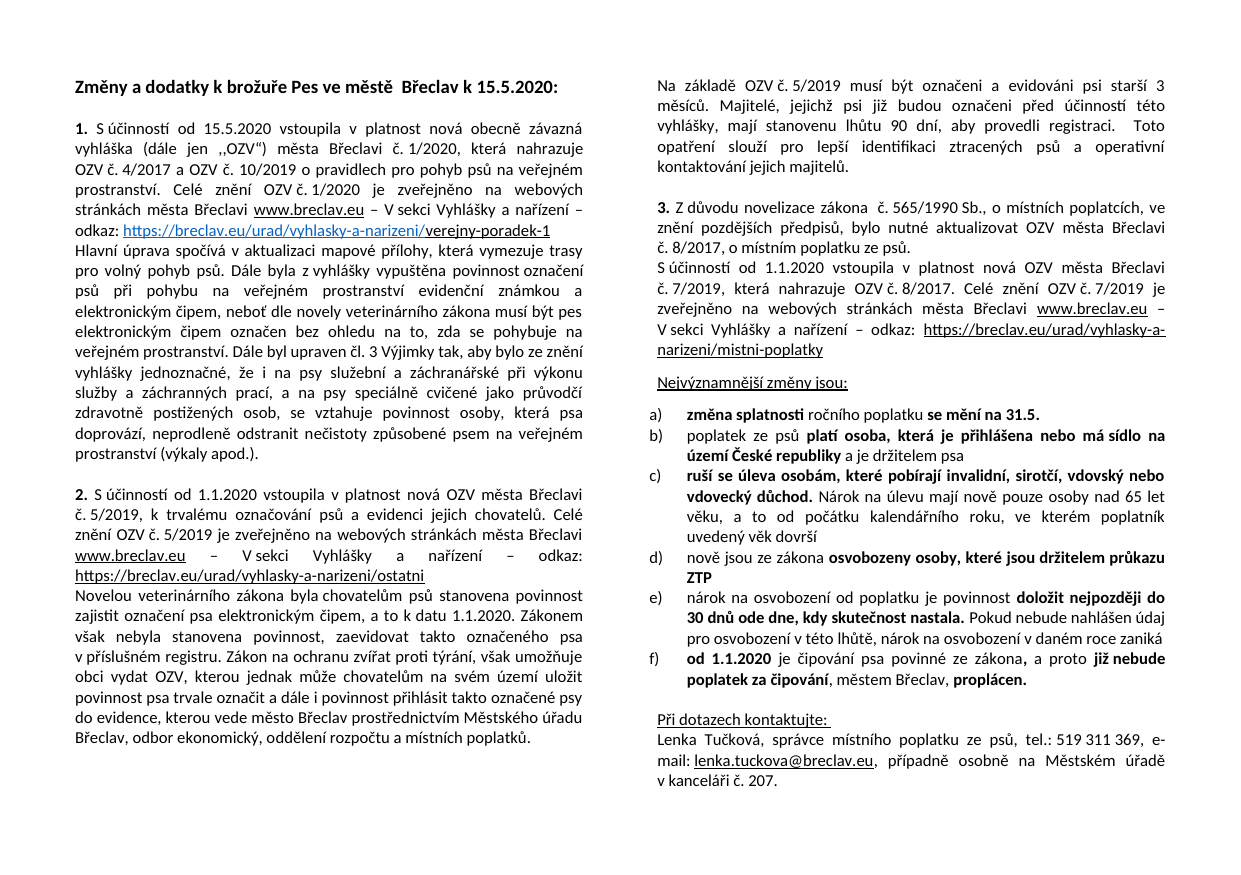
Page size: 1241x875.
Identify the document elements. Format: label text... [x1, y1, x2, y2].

list nárok na osvobození od poplatku je povinnost doložit nejpozději do 30 dnů ode dne, kdy skutečnost nastala. Pokud nebude nahlášen údaj pro osvobození v této lhůtě, nárok na osvobození v daném roce zaniká [649, 587, 1165, 648]
text Lenka Tučková, správce místního poplatku ze psů, tel.: 519 311 369, e-mail: lenka.tuckova@breclav.eu, případně osobně na Městském úřadě v kanceláři č. 207. [657, 730, 1165, 791]
text 1. S účinností od 15.5.2020 vstoupila v platnost nová obecně závazná vyhláška (dále jen ,,OZV“) města Břeclavi č. 1/2020, která nahrazuje OZV č. 4/2017 a OZV č. 10/2019 o pravidlech pro pohyb psů na veřejném prostranství. Celé znění OZV č. 1/2020 je zveřejněno na webových stránkách města Břeclavi www.breclav.eu – V sekci Vyhlášky a nařízení – odkaz: https://breclav.eu/urad/vyhlasky-a-narizeni/verejny-poradek-1 [75, 118, 583, 240]
list od 1.1.2020 je čipování psa povinné ze zákona, a proto již nebude poplatek za čipování, městem Břeclav, proplácen. [649, 648, 1165, 689]
list ruší se úleva osobám, které pobírají invalidní, sirotčí, vdovský nebo vdovecký důchod. Nárok na úlevu mají nově pouze osoby nad 65 let věku, a to od počátku kalendářního roku, ve kterém poplatník uvedený věk dovrší [649, 466, 1165, 547]
list nově jsou ze zákona osvobozeny osoby, které jsou držitelem průkazu ZTP [649, 547, 1165, 587]
text 3. Z důvodu novelizace zákona č. 565/1990 Sb., o místních poplatcích, ve znění pozdějších předpisů, bylo nutné aktualizovat OZV města Břeclavi č. 8/2017, o místním poplatku ze psů. [657, 197, 1165, 258]
text S účinností od 1.1.2020 vstoupila v platnost nová OZV města Břeclavi č. 7/2019, která nahrazuje OZV č. 8/2017. Celé znění OZV č. 7/2019 je zveřejněno na webových stránkách města Břeclavi www.breclav.eu – V sekci Vyhlášky a nařízení – odkaz: https://breclav.eu/urad/vyhlasky-a-narizeni/mistni-poplatky [657, 258, 1165, 359]
text Na základě OZV č. 5/2019 musí být označeni a evidováni psi starší 3 měsíců. Majitelé, jejichž psi již budou označeni před účinností této vyhlášky, mají stanovenu lhůtu 90 dní, aby provedli registraci. Toto opatření slouží pro lepší identifikaci ztracených psů a operativní kontaktování jejich majitelů. [657, 75, 1165, 177]
list změna splatnosti ročního poplatku se mění na 31.5. [649, 405, 1165, 425]
text Hlavní úprava spočívá v aktualizaci mapové přílohy, která vymezuje trasy pro volný pohyb psů. Dále byla z vyhlášky vypuštěna povinnost označení psů při pohybu na veřejném prostranství evidenční známkou a elektronickým čipem, neboť dle novely veterinárního zákona musí být pes elektronickým čipem označen bez ohledu na to, zda se pohybuje na veřejném prostranství. Dále byl upraven čl. 3 Výjimky tak, aby bylo ze znění vyhlášky jednoznačné, že i na psy služební a záchranářské při výkonu služby a záchranných prací, a na psy speciálně cvičené jako průvodčí zdravotně postižených osob, se vztahuje povinnost osoby, která psa doprovází, neprodleně odstranit nečistoty způsobené psem na veřejném prostranství (výkaly apod.). [75, 240, 583, 463]
text Při dotazech kontaktujte: [657, 709, 1165, 730]
text Novelou veterinárního zákona byla chovatelům psů stanovena povinnost zajistit označení psa elektronickým čipem, a to k datu 1.1.2020. Zákonem však nebyla stanovena povinnost, zaevidovat takto označeného psa v příslušném registru. Zákon na ochranu zvířat proti týrání, však umožňuje obci vydat OZV, kterou jednak může chovatelům na svém území uložit povinnost psa trvale označit a dále i povinnost přihlásit takto označené psy do evidence, kterou vede město Břeclav prostřednictvím Městského úřadu Břeclav, odbor ekonomický, oddělení rozpočtu a místních poplatků. [75, 585, 583, 748]
text Změny a dodatky k brožuře Pes ve městě Břeclav k 15.5.2020: [75, 75, 583, 98]
text Nejvýznamnější změny jsou: [657, 372, 1165, 392]
list poplatek ze psů platí osoba, která je přihlášena nebo má sídlo na území České republiky a je držitelem psa [649, 425, 1165, 466]
text 2. S účinností od 1.1.2020 vstoupila v platnost nová OZV města Břeclavi č. 5/2019, k trvalému označování psů a evidenci jejich chovatelů. Celé znění OZV č. 5/2019 je zveřejněno na webových stránkách města Břeclavi www.breclav.eu – V sekci Vyhlášky a nařízení – odkaz: https://breclav.eu/urad/vyhlasky-a-narizeni/ostatni [75, 484, 583, 585]
